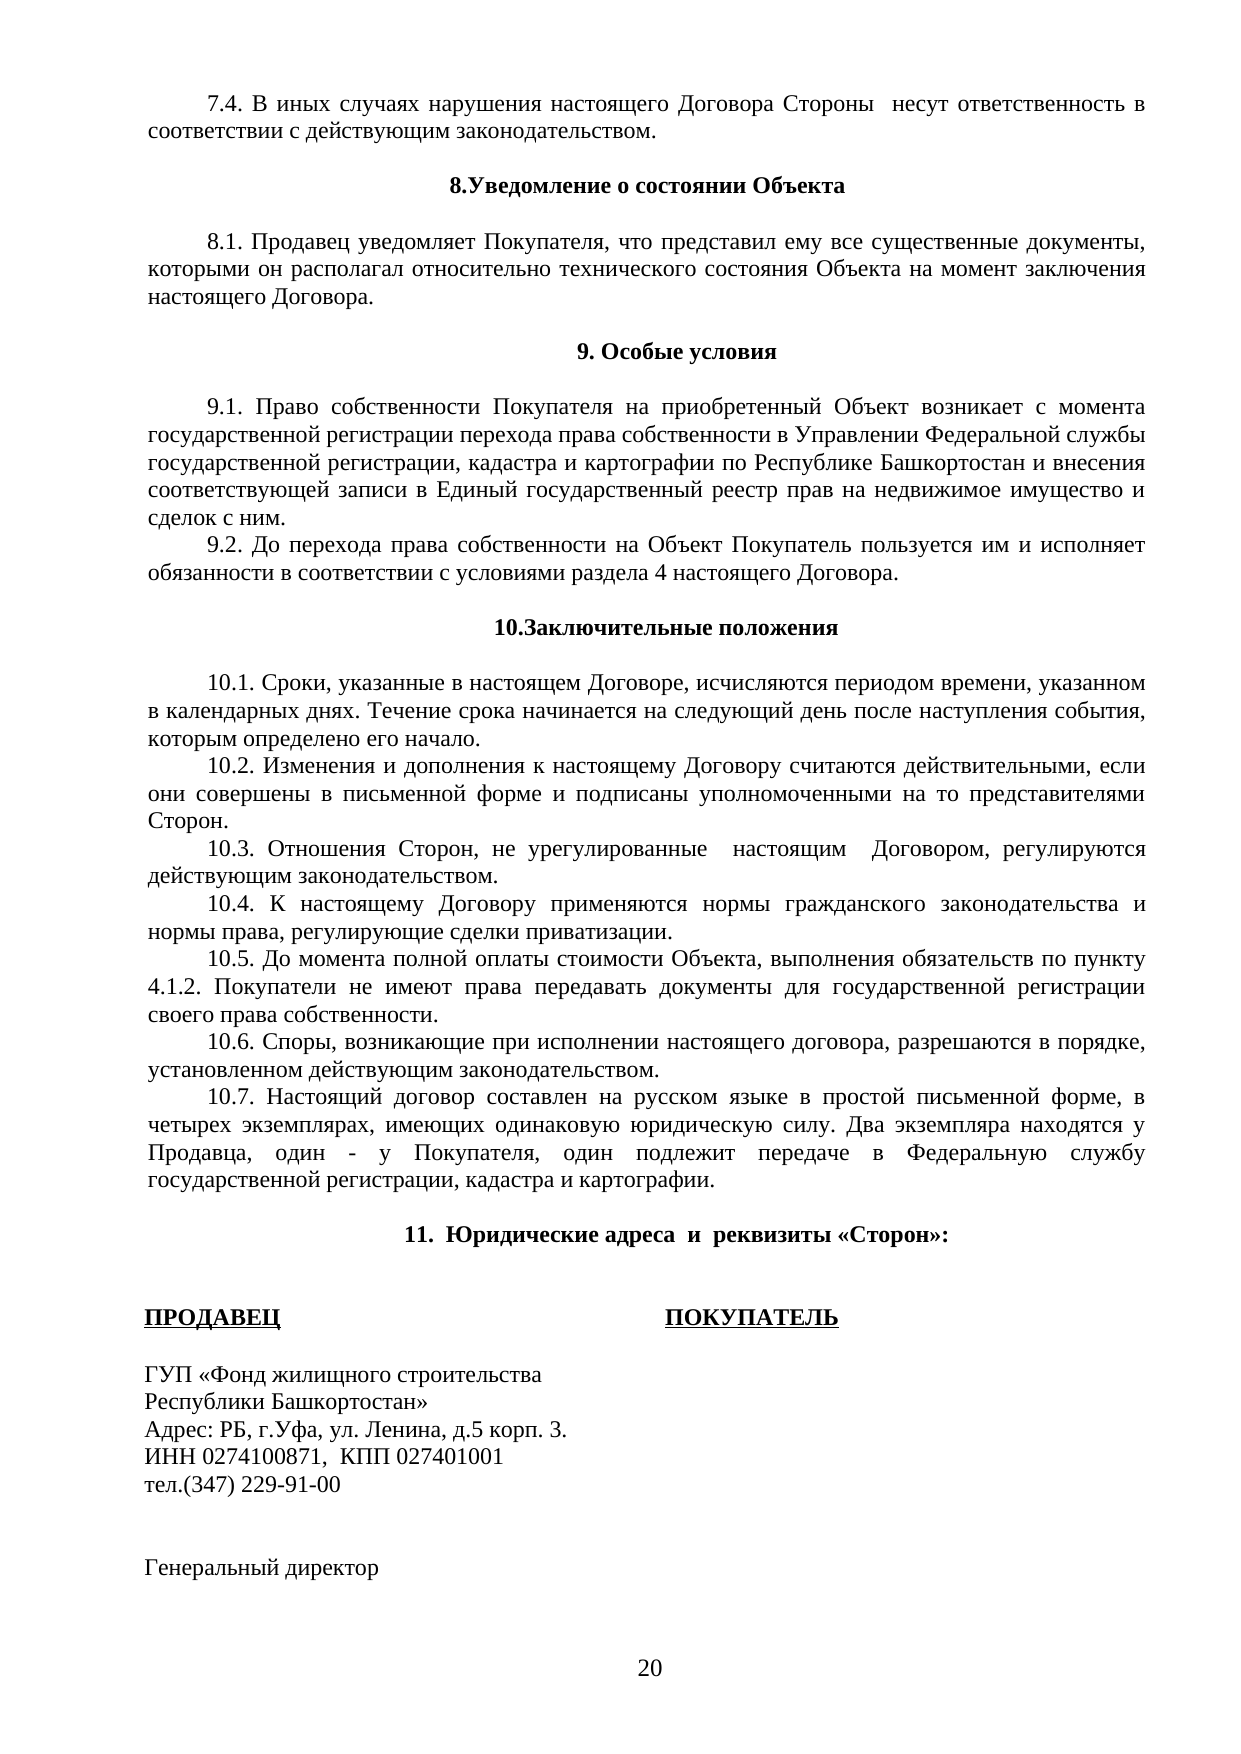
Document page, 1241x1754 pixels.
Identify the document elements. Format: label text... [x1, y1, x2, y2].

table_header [133, 1303, 654, 1639]
list 10.Заключительные положения [185, 613, 1147, 641]
text 9. Особые условия [148, 337, 1147, 365]
text 10.5. До момента полной оплаты стоимости Объекта, выполнения обязательств по пункту 4.1.2. Покупатели не имеют права передавать документы для государственной регистрации своего права собственности. [148, 944, 1147, 1027]
text 10.4. К настоящему Договору применяются нормы гражданского законодательства и нормы права, регулирующие сделки приватизации. [148, 889, 1147, 944]
text 10.7. Настоящий договор составлен на русском языке в простой письменной форме, в четырех экземплярах, имеющих одинаковую юридическую силу. Два экземпляра находятся у Продавца, один - у Покупателя, один подлежит передаче в Федеральную службу государственной регистрации, кадастра и картографии. [148, 1082, 1147, 1193]
text 10.6. Споры, возникающие при исполнении настоящего договора, разрешаются в порядке, установленном действующим законодательством. [148, 1027, 1147, 1082]
text 10.3. Отношения Сторон, не урегулированные настоящим Договором, регулируются действующим законодательством. [148, 834, 1147, 889]
table_header ПОКУПАТЕЛЬ _______________________ [654, 1303, 1177, 1639]
text 9.1. Право собственности Покупателя на приобретенный Объект возникает с момента государственной регистрации перехода права собственности в Управлении Федеральной службы государственной регистрации, кадастра и картографии по Республике Башкортостан и внесения соответствующей записи в Единый государственный реестр прав на недвижимое имущество и сделок с ним. [148, 392, 1147, 530]
text 7.4. В иных случаях нарушения настоящего Договора Стороны несут ответственность в соответствии с действующим законодательством. [148, 89, 1147, 144]
text 10.2. Изменения и дополнения к настоящему Договору считаются действительными, если они совершены в письменной форме и подписаны уполномоченными на то представителями Сторон. [148, 751, 1147, 834]
text 8.1. Продавец уведомляет Покупателя, что представил ему все существенные документы, которыми он располагал относительно технического состояния Объекта на момент заключения настоящего Договора. [148, 227, 1147, 309]
text 10.1. Сроки, указанные в настоящем Договоре, исчисляются периодом времени, указанном в календарных днях. Течение срока начинается на следующий день после наступления события, которым определено его начало. [148, 668, 1147, 751]
text 9.2. До перехода права собственности на Объект Покупатель пользуется им и исполняет обязанности в соответствии с условиями раздела 4 настоящего Договора. [148, 530, 1147, 586]
text 11. Юридические адреса и реквизиты «Сторон»: [148, 1220, 1147, 1248]
text 8.Уведомление о состоянии Объекта [148, 171, 1147, 199]
